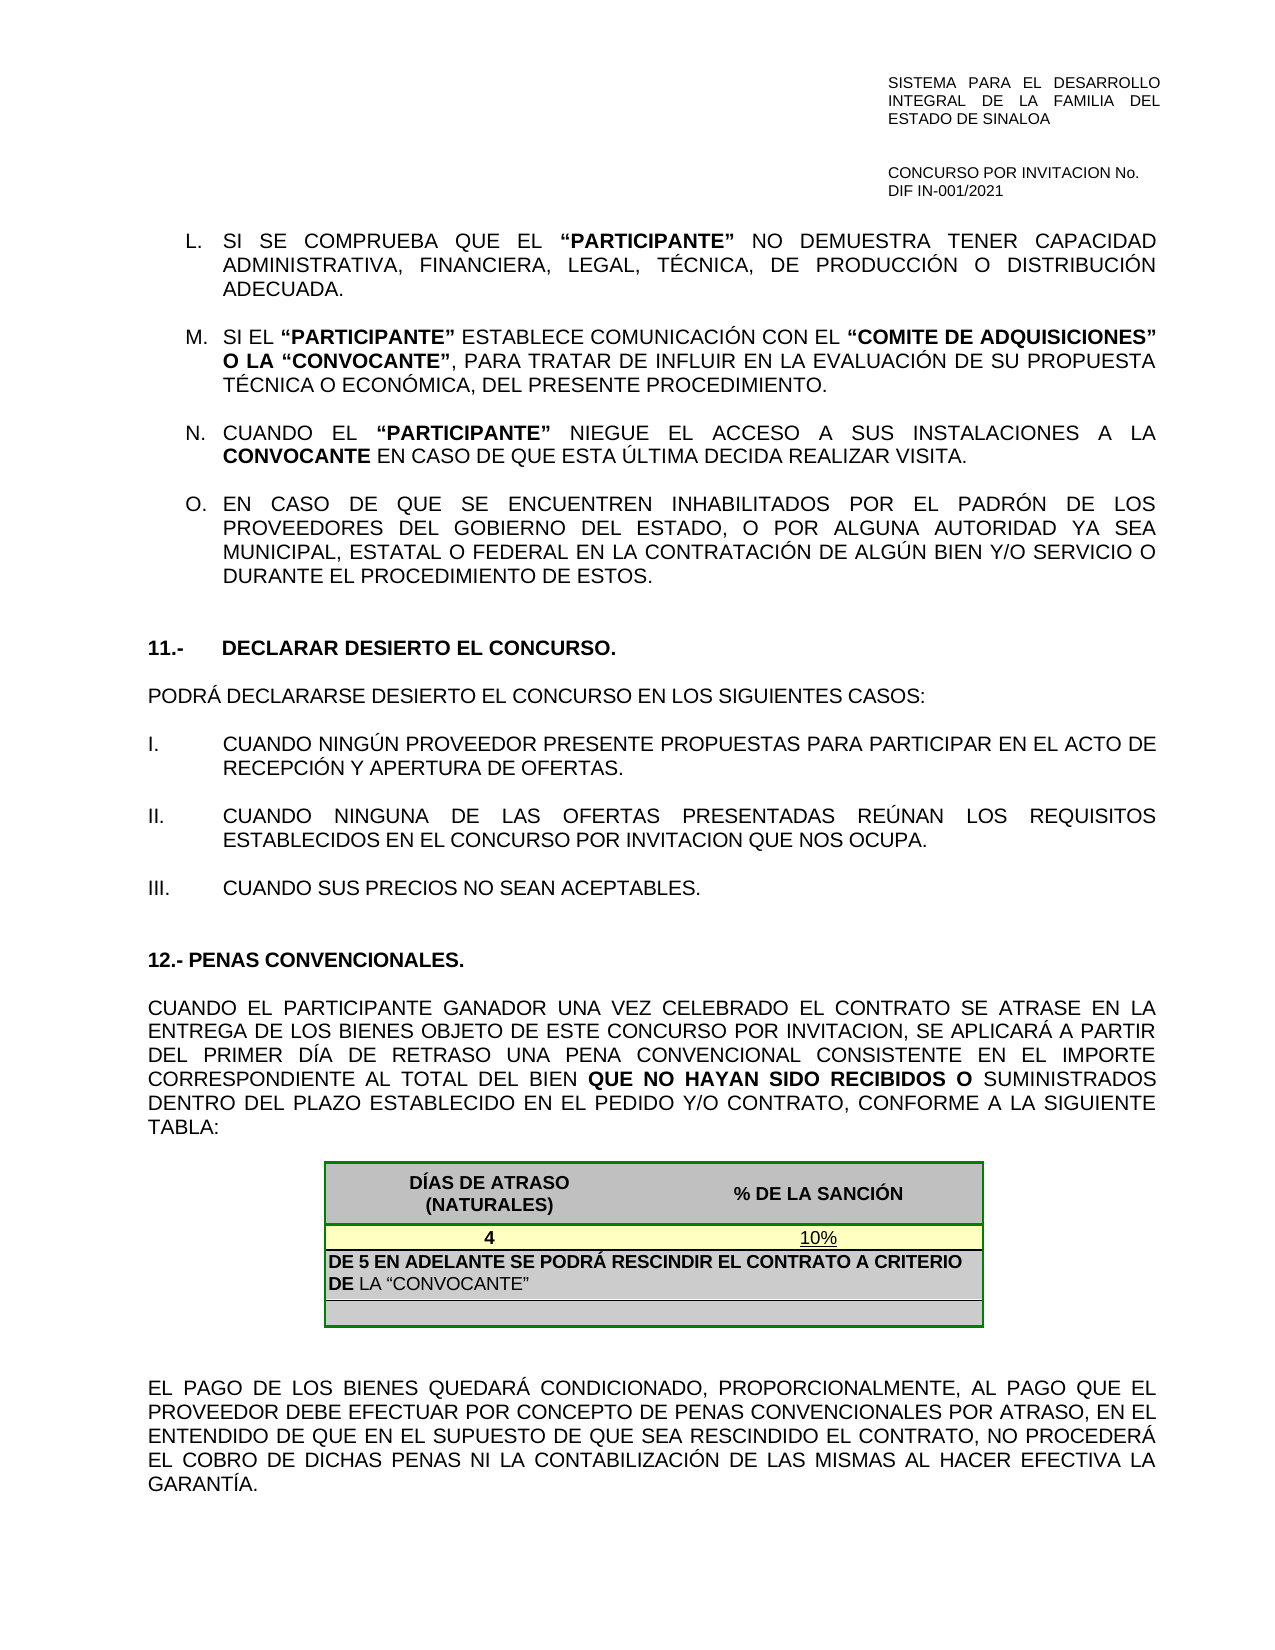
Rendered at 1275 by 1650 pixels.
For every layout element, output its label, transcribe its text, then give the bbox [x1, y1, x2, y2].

table_cell [654, 1301, 982, 1325]
table_cell [326, 1301, 654, 1325]
list EN CASO DE QUE SE ENCUENTREN INHABILITADOS POR EL PADRÓN DE LOS PROVEEDORES DEL GOBIERNO DEL ESTADO, O POR ALGUNA AUTORIDAD YA SEA MUNICIPAL, ESTATAL O FEDERAL EN LA CONTRATACIÓN DE ALGÚN BIEN Y/O SERVICIO O DURANTE EL PROCEDIMIENTO DE ESTOS. [185, 492, 1157, 588]
text 11.- DECLARAR DESIERTO EL CONCURSO. [148, 636, 1157, 660]
list SI SE COMPRUEBA QUE EL “PARTICIPANTE” NO DEMUESTRA TENER CAPACIDAD ADMINISTRATIVA, FINANCIERA, LEGAL, TÉCNICA, DE PRODUCCIÓN O DISTRIBUCIÓN ADECUADA. [185, 229, 1157, 301]
list CUANDO NINGÚN PROVEEDOR PRESENTE PROPUESTAS PARA PARTICIPAR EN EL ACTO DE RECEPCIÓN Y APERTURA DE OFERTAS. [148, 732, 1157, 780]
text PODRÁ DECLARARSE DESIERTO EL CONCURSO EN LOS SIGUIENTES CASOS: [148, 684, 1157, 708]
table_header DÍAS DE ATRASO (NATURALES) [326, 1164, 654, 1223]
table_cell De 5 en adelante se podrá rescindir el contrato a criterio de LA “CONVOCANTE” [326, 1251, 982, 1299]
list SI EL “PARTICIPANTE” ESTABLECE COMUNICACIÓN CON EL “COMITE DE ADQUISICIONES” O LA “CONVOCANTE”, PARA TRATAR DE INFLUIR EN LA EVALUACIÓN DE SU PROPUESTA TÉCNICA O ECONÓMICA, DEL PRESENTE PROCEDIMIENTO. [185, 324, 1157, 396]
list CUANDO SUS PRECIOS NO SEAN ACEPTABLES. [148, 876, 1157, 899]
table_cell 4 [326, 1226, 654, 1249]
list CUANDO NINGUNA DE LAS OFERTAS PRESENTADAS REÚNAN LOS REQUISITOS ESTABLECIDOS EN EL CONCURSO POR INVITACION QUE NOS OCUPA. [148, 804, 1157, 852]
text CUANDO EL PARTICIPANTE GANADOR UNA VEZ CELEBRADO EL CONTRATO SE ATRASE EN LA ENTREGA DE LOS BIENES OBJETO DE ESTE CONCURSO POR INVITACION, SE APLICARÁ A PARTIR DEL PRIMER DÍA DE RETRASO UNA PENA CONVENCIONAL CONSISTENTE EN EL IMPORTE CORRESPONDIENTE AL TOTAL DEL BIEN QUE NO HAYAN SIDO RECIBIDOS O SUMINISTRADOS DENTRO DEL PLAZO ESTABLECIDO EN EL PEDIDO Y/O CONTRATO, CONFORME A LA SIGUIENTE TABLA: [148, 995, 1157, 1139]
text 12.- PENAS CONVENCIONALES. [148, 947, 1157, 971]
list CUANDO EL “PARTICIPANTE” NIEGUE EL ACCESO A SUS INSTALACIONES A LA CONVOCANTE EN CASO DE QUE ESTA ÚLTIMA DECIDA REALIZAR VISITA. [185, 420, 1157, 468]
table_header % DE LA SANCIÓN [654, 1164, 982, 1223]
table_cell 10% [654, 1226, 982, 1249]
text EL PAGO DE LOS BIENES QUEDARÁ CONDICIONADO, PROPORCIONALMENTE, AL PAGO QUE EL PROVEEDOR DEBE EFECTUAR POR CONCEPTO DE PENAS CONVENCIONALES POR ATRASO, EN EL ENTENDIDO DE QUE EN EL SUPUESTO DE QUE SEA RESCINDIDO EL CONTRATO, NO PROCEDERÁ EL COBRO DE DICHAS PENAS NI LAS MISMAS AL HACER EFECTIVA [148, 1376, 1157, 1496]
